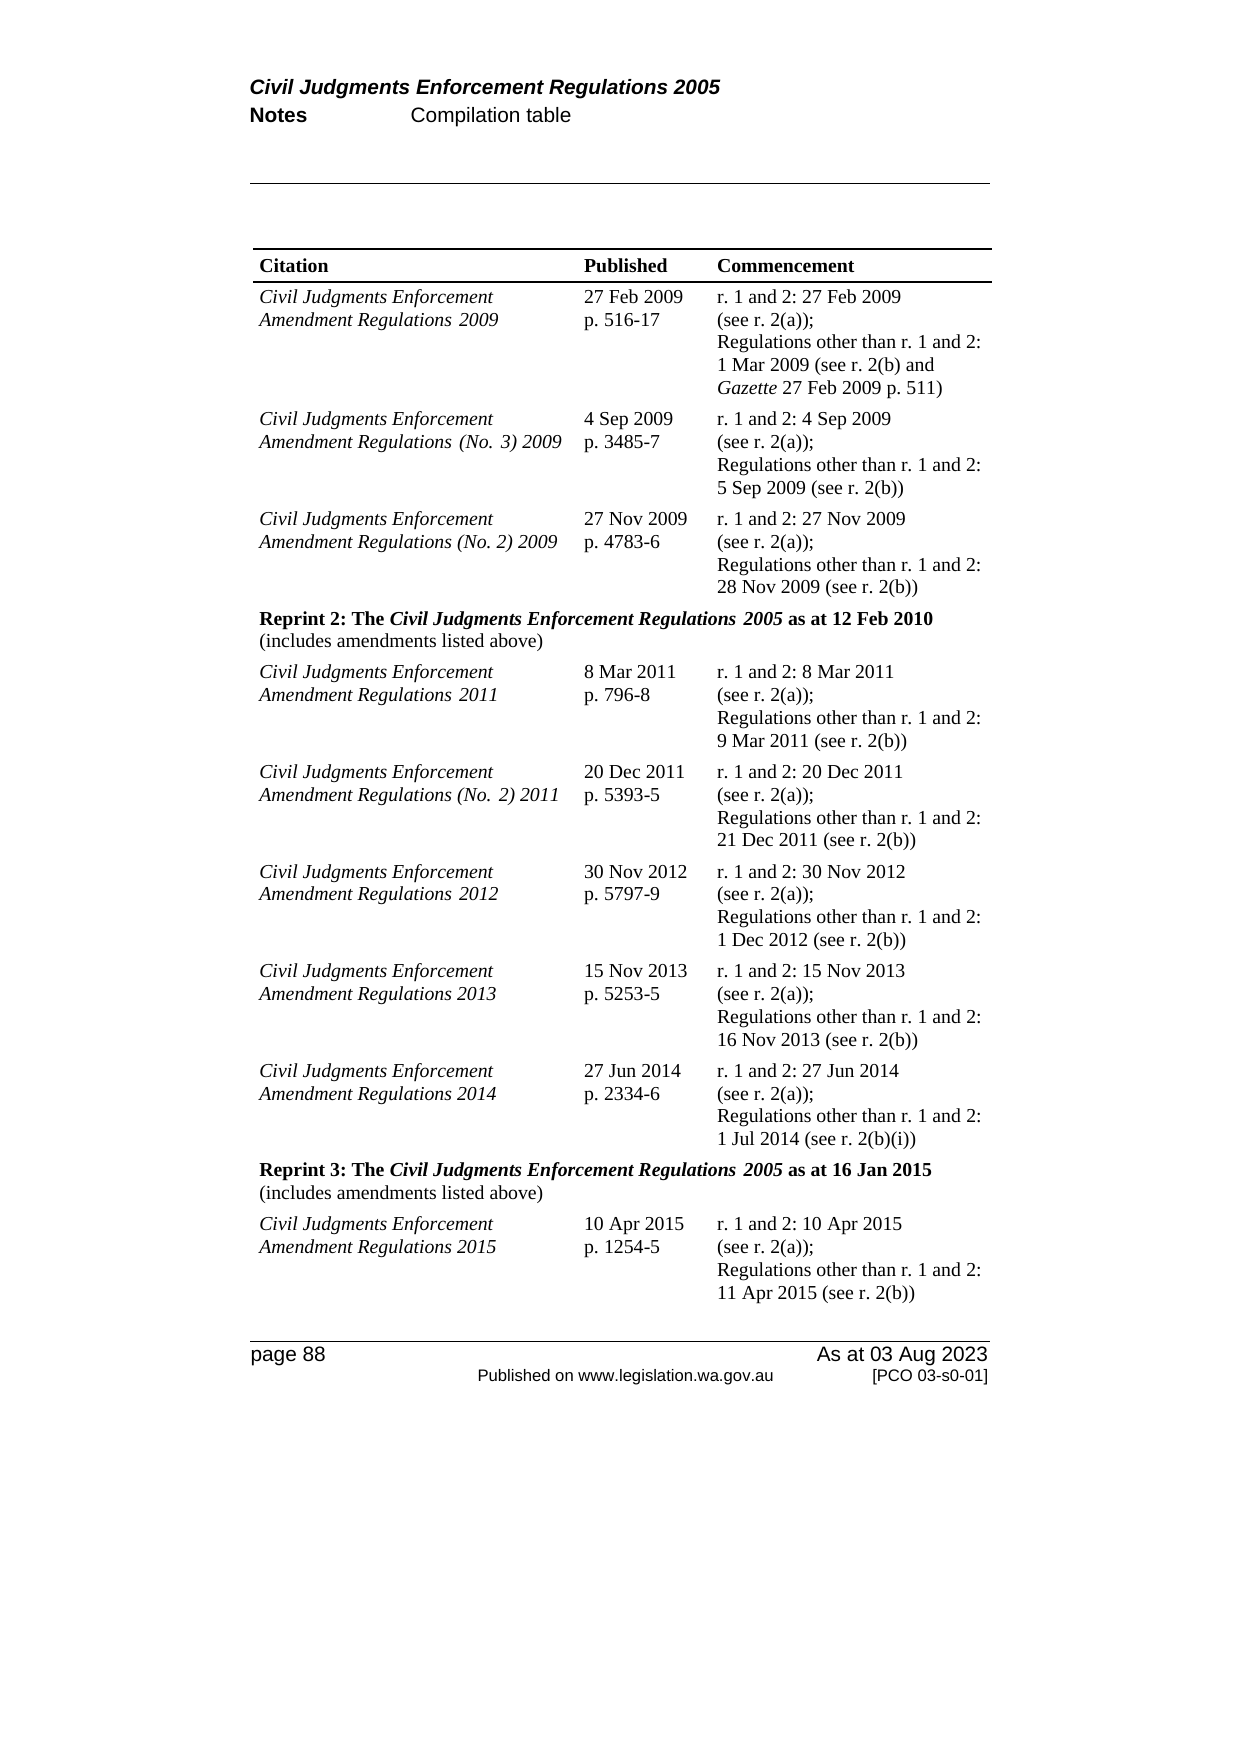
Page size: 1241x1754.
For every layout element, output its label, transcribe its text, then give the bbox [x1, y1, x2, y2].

table_cell 30 Nov 2012 p. 5797-9 [578, 855, 711, 955]
table_cell Civil Judgments Enforcement Amendment Regulations (No. 3) 2009 [253, 403, 578, 503]
table_cell r. 1 and 2: 4 Sep 2009 (see r. 2(a)); Regulations other than r. 1 and 2: 5 Sep 2009 (see r. 2(b)) [711, 403, 992, 503]
table_cell Civil Judgments Enforcement Amendment Regulations 2012 [253, 855, 578, 955]
table_cell r. 1 and 2: 8 Mar 2011 (see r. 2(a)); Regulations other than r. 1 and 2: 9 Mar 2011 (see r. 2(b)) [711, 656, 992, 756]
table_header Commencement [711, 250, 992, 281]
table_cell r. 1 and 2: 15 Nov 2013 (see r. 2(a)); Regulations other than r. 1 and 2: 16 Nov 2013 (see r. 2(b)) [711, 955, 992, 1054]
table_cell 27 Jun 2014 p. 2334-6 [578, 1055, 711, 1154]
table_cell Civil Judgments Enforcement Amendment Regulations (No. 2) 2011 [253, 756, 578, 855]
table_cell 4 Sep 2009 p. 3485-7 [578, 403, 711, 503]
table_cell 27 Nov 2009 p. 4783-6 [578, 503, 711, 602]
table_cell r. 1 and 2: 10 Apr 2015 (see r. 2(a)); Regulations other than r. 1 and 2: 11 Apr 2015 (see r. 2(b)) [711, 1208, 992, 1308]
table_cell r. 1 and 2: 27 Nov 2009 (see r. 2(a)); Regulations other than r. 1 and 2: 28 Nov 2009 (see r. 2(b)) [711, 503, 992, 602]
table_cell Civil Judgments Enforcement Amendment Regulations 2011 [253, 656, 578, 756]
table_cell Civil Judgments Enforcement Amendment Regulations (No. 2) 2009 [253, 503, 578, 602]
table_cell 15 Nov 2013 p. 5253-5 [578, 955, 711, 1054]
table_cell Civil Judgments Enforcement Amendment Regulations 2013 [253, 955, 578, 1054]
table_header Published [578, 250, 711, 281]
table_cell Civil Judgments Enforcement Amendment Regulations 2015 [253, 1208, 578, 1308]
table_cell 27 Feb 2009 p. 516-17 [578, 283, 711, 403]
table_cell Civil Judgments Enforcement Amendment Regulations 2014 [253, 1055, 578, 1154]
table_cell 20 Dec 2011 p. 5393-5 [578, 756, 711, 855]
table_cell r. 1 and 2: 27 Jun 2014 (see r. 2(a)); Regulations other than r. 1 and 2: 1 Jul 2014 (see r. 2(b)(i)) [711, 1055, 992, 1154]
table_cell r. 1 and 2: 30 Nov 2012 (see r. 2(a)); Regulations other than r. 1 and 2: 1 Dec 2012 (see r. 2(b)) [711, 855, 992, 955]
table_cell Civil Judgments Enforcement Amendment Regulations 2009 [253, 283, 578, 403]
table_cell Reprint 2: The Civil Judgments Enforcement Regulations 2005 as at 12 Feb 2010 (includes amendments listed above) [253, 602, 992, 656]
table_header Citation [253, 250, 578, 281]
table_cell 10 Apr 2015 p. 1254-5 [578, 1208, 711, 1308]
table_cell r. 1 and 2: 20 Dec 2011 (see r. 2(a)); Regulations other than r. 1 and 2: 21 Dec 2011 (see r. 2(b)) [711, 756, 992, 855]
table_cell Reprint 3: The Civil Judgments Enforcement Regulations 2005 as at 16 Jan 2015 (includes amendments listed above) [253, 1154, 992, 1208]
table_cell r. 1 and 2: 27 Feb 2009 (see r. 2(a)); Regulations other than r. 1 and 2: 1 Mar 2009 (see r. 2(b) and Gazette 27 Feb 2009 p. 511) [711, 283, 992, 403]
table_cell 8 Mar 2011 p. 796-8 [578, 656, 711, 756]
